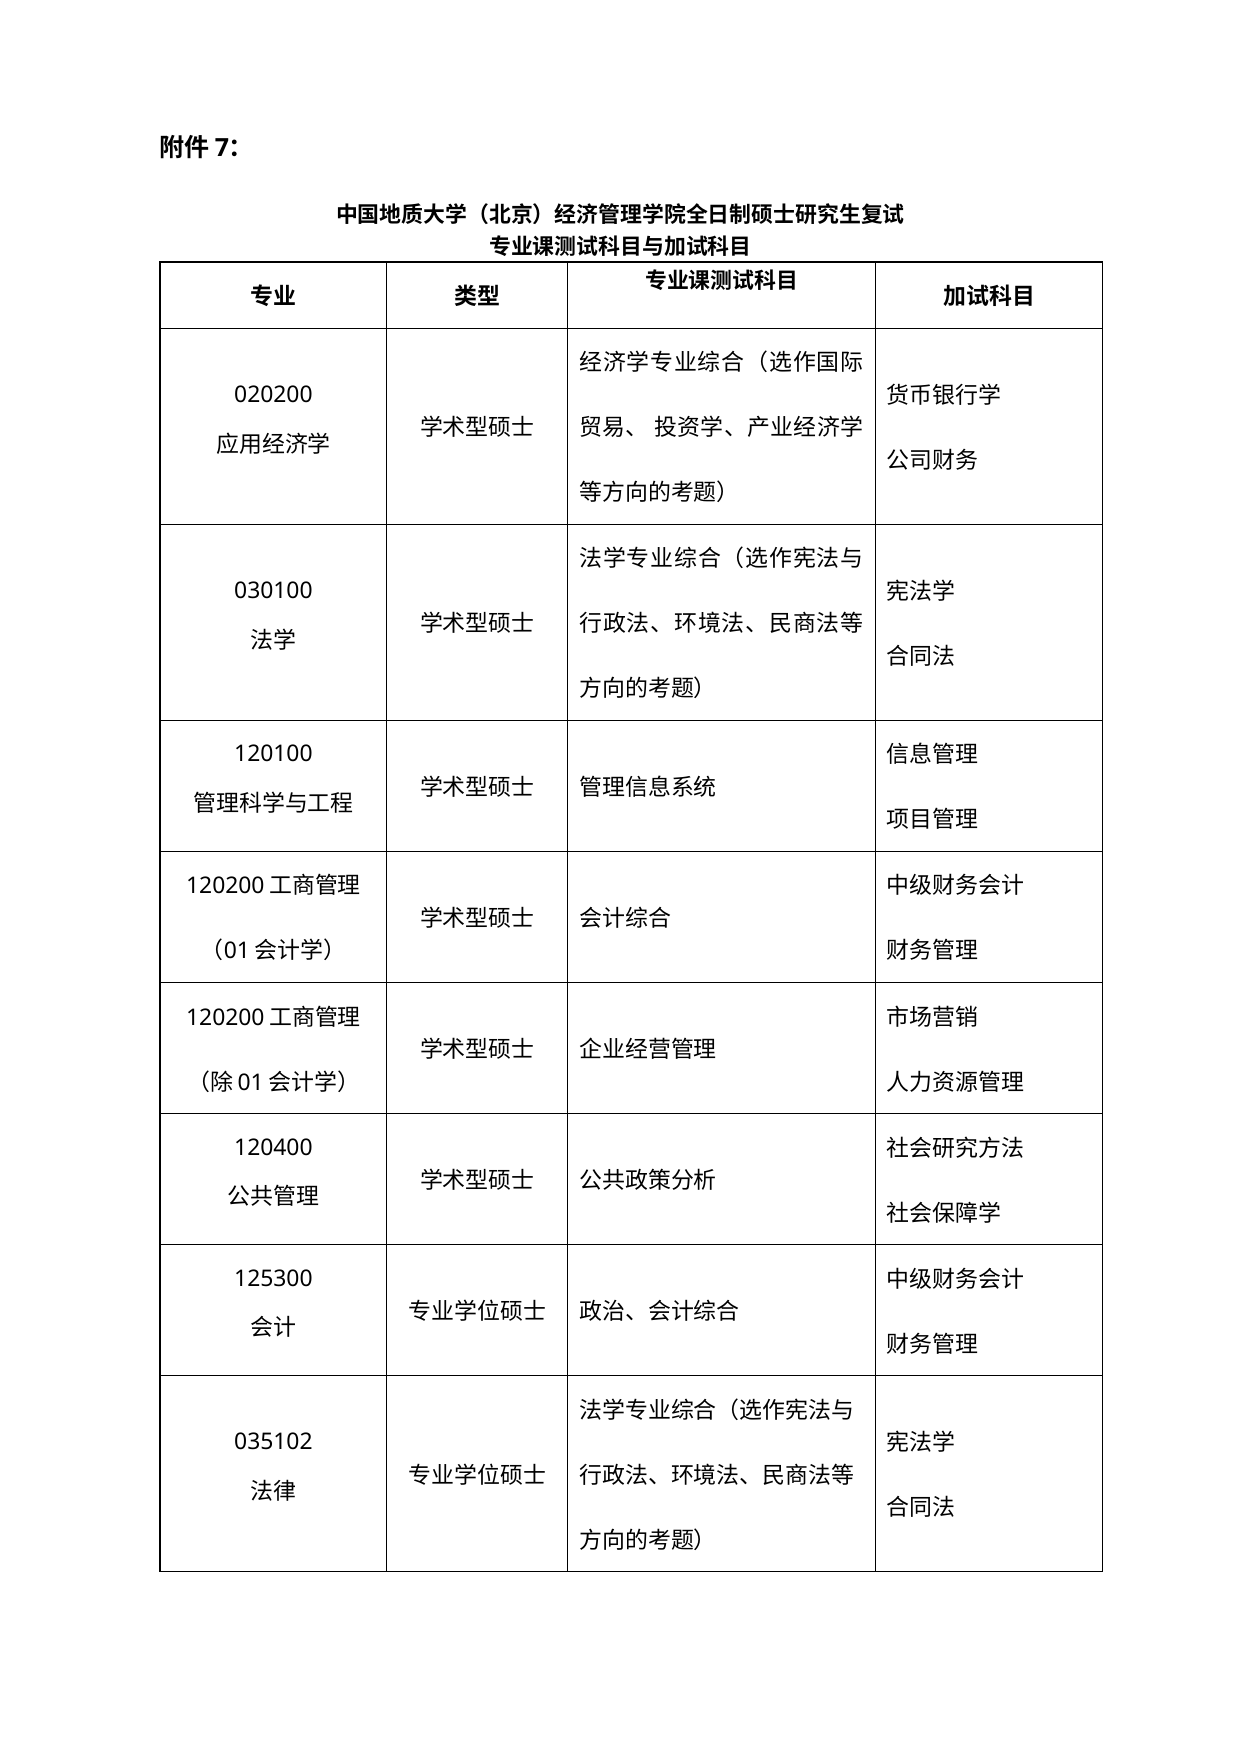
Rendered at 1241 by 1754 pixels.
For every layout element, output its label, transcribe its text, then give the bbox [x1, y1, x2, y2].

table_cell 专业学位硕士 [387, 1376, 567, 1571]
table_cell 中级财务会计 财务管理 [876, 1245, 1102, 1375]
table_cell 120200工商管理（除01会计学） [161, 983, 386, 1113]
table_cell 中级财务会计 财务管理 [876, 852, 1102, 982]
table_cell 宪法学 合同法 [876, 525, 1102, 719]
table_cell 企业经营管理 [568, 983, 875, 1113]
table_cell 信息管理 项目管理 [876, 721, 1102, 851]
table_cell 宪法学 合同法 [876, 1376, 1102, 1571]
table_cell 会计综合 [568, 852, 875, 982]
table_cell 学术型硕士 [387, 983, 567, 1113]
table_cell 专业学位硕士 [387, 1245, 567, 1375]
table_cell 法学专业综合（选作宪法与 行政法、环境法、民商法等 方向的考题） [568, 1376, 875, 1571]
table_cell 货币银行学 公司财务 [876, 329, 1102, 523]
table_cell 学术型硕士 [387, 525, 567, 719]
text 中国地质大学（北京）经济管理学院全日制硕士研究生复试 [159, 196, 1081, 229]
text 附件7： [159, 113, 1081, 178]
table_cell 030100 法学 [161, 525, 386, 719]
table_cell 管理信息系统 [568, 721, 875, 851]
table_header 专业课测试科目 [568, 263, 875, 327]
text 专业课测试科目与加试科目 [159, 229, 1081, 261]
table_cell 市场营销 人力资源管理 [876, 983, 1102, 1113]
table_cell 学术型硕士 [387, 721, 567, 851]
table_header 类型 [387, 263, 567, 327]
table_cell 公共政策分析 [568, 1114, 875, 1244]
table_cell 经济学专业综合（选作国际贸易、 投资学、产业经济学等方向的考题） [568, 329, 875, 523]
table_cell 035102 法律 [161, 1376, 386, 1571]
table_header 加试科目 [876, 263, 1102, 327]
table_cell 学术型硕士 [387, 329, 567, 523]
table_cell 法学专业综合（选作宪法与行政法、环境法、民商法等方向的考题） [568, 525, 875, 719]
table_cell 125300 会计 [161, 1245, 386, 1375]
table_cell 120100 管理科学与工程 [161, 721, 386, 851]
table_cell 学术型硕士 [387, 852, 567, 982]
table_cell 社会研究方法 社会保障学 [876, 1114, 1102, 1244]
table_cell 020200 应用经济学 [161, 329, 386, 523]
table_cell 政治、会计综合 [568, 1245, 875, 1375]
table_cell 学术型硕士 [387, 1114, 567, 1244]
table_cell 120400 公共管理 [161, 1114, 386, 1244]
table_cell 120200工商管理 （01会计学） [161, 852, 386, 982]
table_header 专业 [161, 263, 386, 327]
